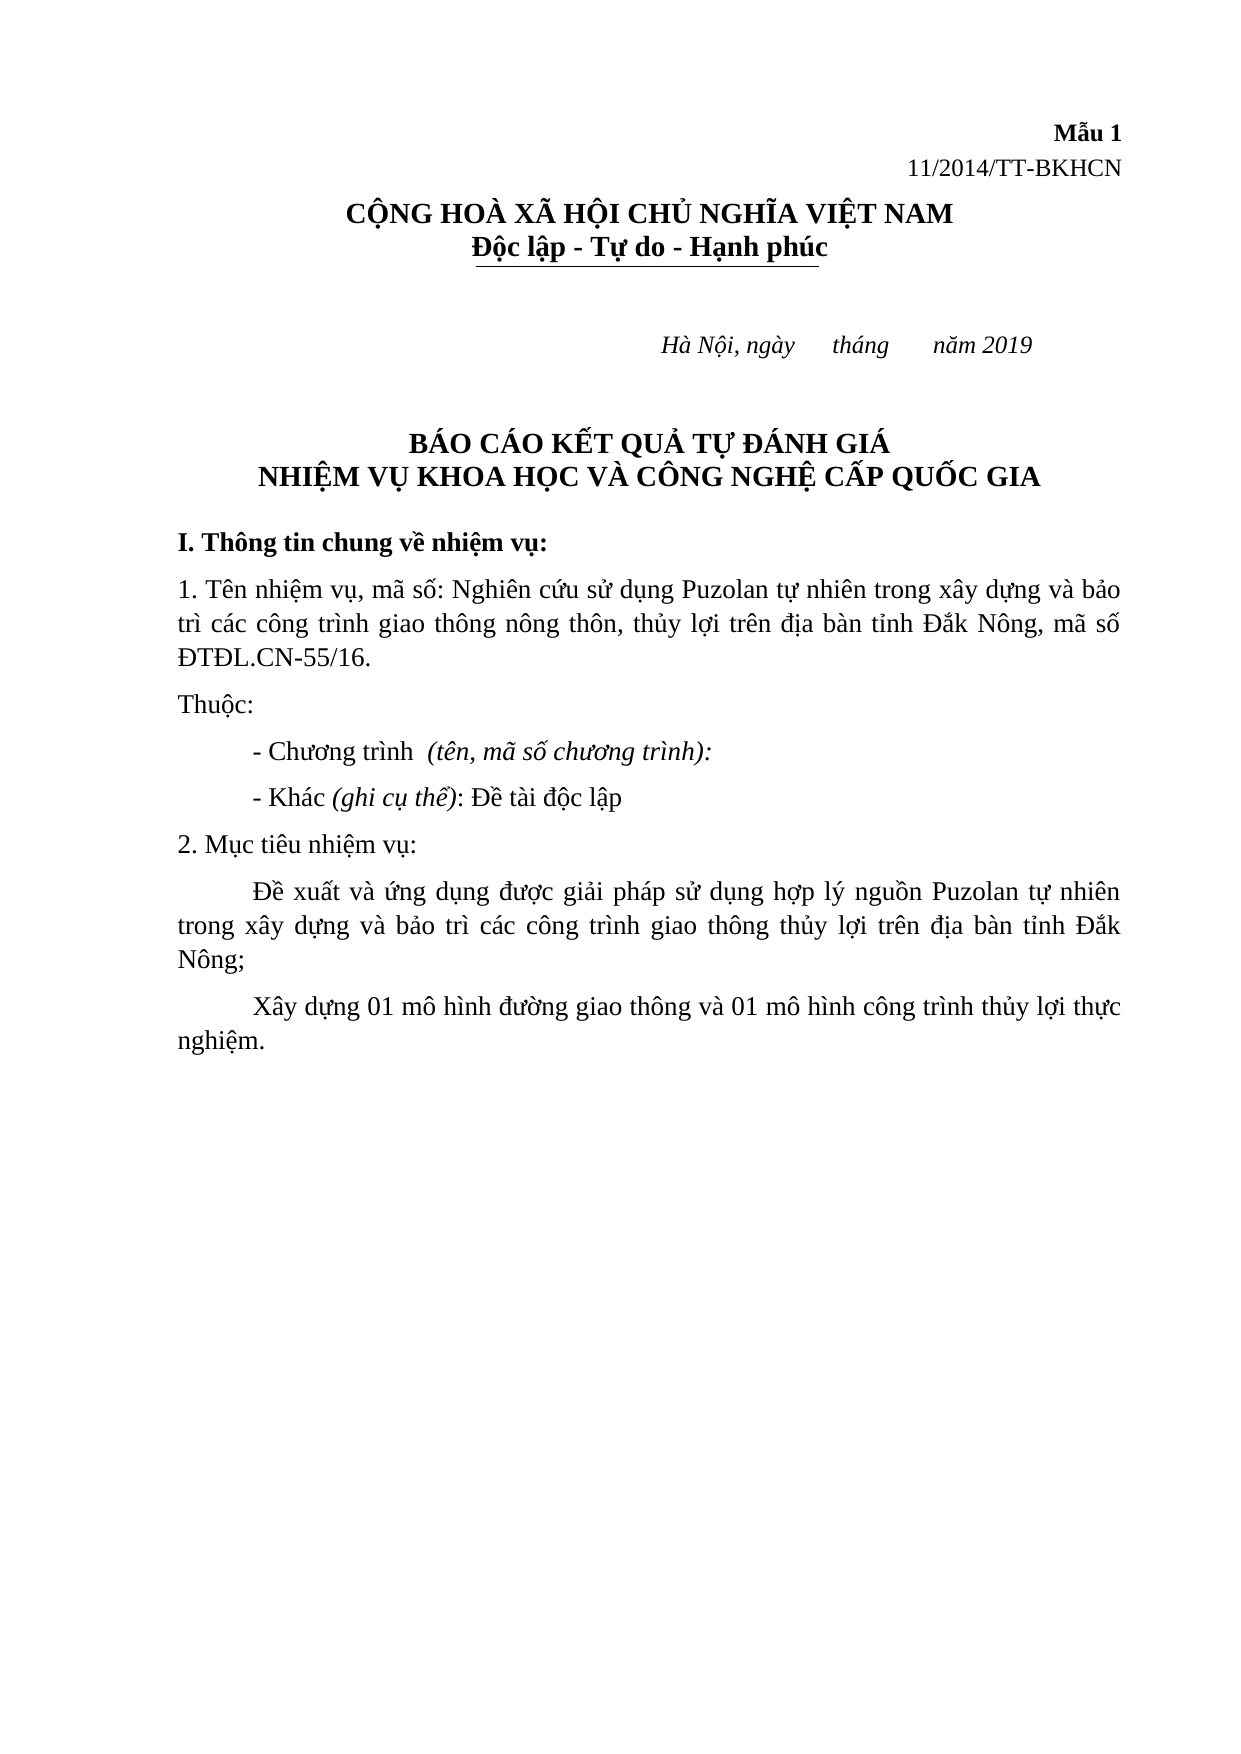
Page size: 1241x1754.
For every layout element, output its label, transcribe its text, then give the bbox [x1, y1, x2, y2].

text Xây dựng 01 mô hình đường giao thông và 01 mô hình công trình thủy lợi thực nghiệm. [177, 990, 1122, 1055]
text 2. Mục tiêu nhiệm vụ: [177, 828, 1122, 859]
text CỘNG HOÀ XÃ HỘI CHỦ NGHĨA VIỆT NAM [177, 196, 1122, 229]
text Mẫu 1 [177, 118, 1122, 147]
text 11/2014/TT-BKHCN [177, 153, 1122, 181]
text - Chương trình (tên, mã số chương trình): [177, 735, 1122, 766]
text Đề xuất và ứng dụng được giải pháp sử dụng hợp lý nguồn Puzolan tự nhiên trong xây dựng và bảo trì các công trình giao thông thủy lợi trên địa bàn tỉnh Đắk Nông; [177, 875, 1122, 974]
text NHIỆM VỤ KHOA HỌC VÀ CÔNG NGHỆ CẤP QUỐC GIA [177, 459, 1122, 493]
text Thuộc: [177, 688, 1122, 719]
text I. Thông tin chung về nhiệm vụ: [177, 526, 1122, 557]
text - Khác (ghi cụ thể): Đề tài độc lập [177, 781, 1122, 812]
text 1. Tên nhiệm vụ, mã số: Nghiên cứu sử dụng Puzolan tự nhiên trong xây dựng và bảo trì các công trình giao thông nông thôn, thủy lợi trên địa bàn tỉnh Đắk Nông, mã số ĐTĐL.CN-55/16. [177, 573, 1122, 672]
text Độc lập - Tự do - Hạnh phúc [177, 229, 1122, 263]
text BÁO CÁO KẾT QUẢ TỰ ĐÁNH GIÁ [177, 426, 1122, 459]
text Hà Nội, ngày tháng năm 2019 [177, 330, 1122, 359]
